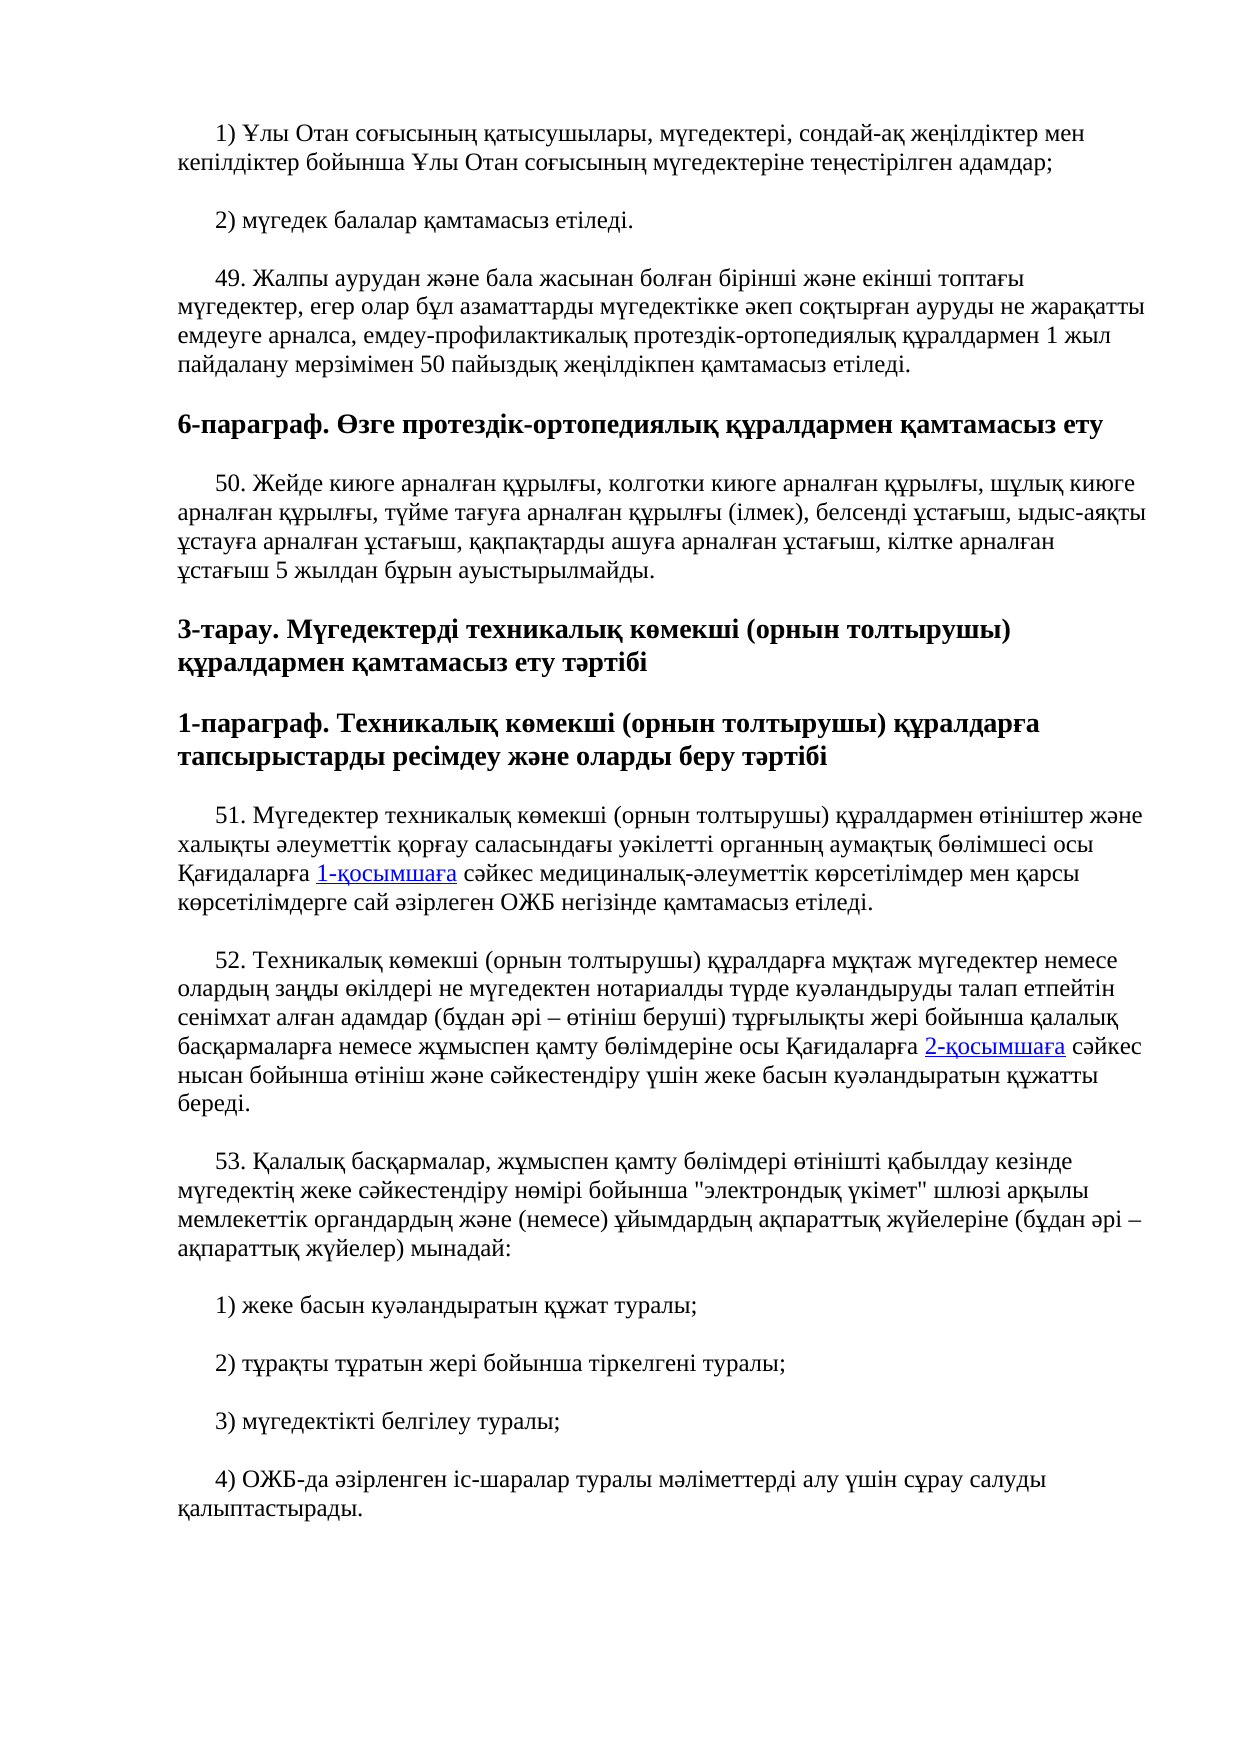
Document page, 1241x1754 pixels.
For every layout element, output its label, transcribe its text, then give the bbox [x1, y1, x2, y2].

text 1) Ұлы Отан соғысының қатысушылары, мүгедектерi, сондай-ақ жеңілдiктер мен кепiлдiктер бойынша Ұлы Отан соғысының мүгедектерiне теңестірiлген адамдар; [177, 118, 1152, 176]
text 49. Жалпы аурудан және бала жасынан болған бiрiншi және екiншi топтағы мүгедектер, егер олар бұл азаматтарды мүгедектiкке әкеп соқтырған ауруды не жарақатты емдеуге арналса, емдеу-профилактикалық протездiк-ортопедиялық құралдармен 1 жыл пайдалану мерзiмiмен 50 пайыздық жеңiлдікпен қамтамасыз етіледi. [177, 263, 1152, 378]
text 4) ОЖБ-да әзірленген іс-шаралар туралы мәліметтерді алу үшін сұрау салуды қалыптастырады. [177, 1464, 1152, 1522]
text 3-тарау. Мүгедектерді техникалық көмекші (орнын толтырушы) құралдармен қамтамасыз ету тәртібі [177, 613, 1152, 677]
text 1) жеке басын куәландыратын құжат туралы; [177, 1291, 1152, 1319]
text 2) тұрақты тұратын жері бойынша тіркелгені туралы; [177, 1348, 1152, 1377]
text 1-параграф. Техникалық көмекші (орнын толтырушы) құралдарға тапсырыстарды ресімдеу және оларды беру тәртібі [177, 707, 1152, 771]
text 2) мүгедек балалар қамтамасыз етіледi. [177, 205, 1152, 233]
text 52. Техникалық көмекші (орнын толтырушы) құралдарға мұқтаж мүгедектер немесе олардың заңды өкілдері не мүгедектен нотариалды түрде куәландыруды талап етпейтін сенімхат алған адамдар (бұдан әрі – өтініш беруші) тұрғылықты жері бойынша қалалық басқармаларға немесе жұмыспен қамту бөлімдеріне осы Қағидаларға 2-қосымшаға сәйкес нысан бойынша өтініш және сәйкестендіру үшін жеке басын куәландыратын құжатты береді. [177, 945, 1152, 1117]
text 53. Қалалық басқармалар, жұмыспен қамту бөлімдері өтінішті қабылдау кезінде мүгедектің жеке сәйкестендіру нөмірі бойынша "электрондық үкімет" шлюзі арқылы мемлекеттік органдардың және (немесе) ұйымдардың ақпараттық жүйелеріне (бұдан әрі – ақпараттық жүйелер) мынадай: [177, 1146, 1152, 1261]
text 6-параграф. Өзге протездiк-ортопедиялық құралдармен қамтамасыз ету [177, 407, 1152, 439]
text 3) мүгедектікті белгілеу туралы; [177, 1406, 1152, 1435]
text 51. Мүгедектер техникалық көмекші (орнын толтырушы) құралдармен өтініштер және халықты әлеуметтiк қорғау саласындағы уәкiлеттi органның аумақтық бөлiмшесi осы Қағидаларға 1-қосымшаға сәйкес медициналық-әлеуметтік көрсетілімдер мен қарсы көрсетілімдерге сай әзірлеген ОЖБ негізінде қамтамасыз етіледі. [177, 801, 1152, 916]
text 50. Жейде киюге арналған құрылғы, колготки киюге арналған құрылғы, шұлық киюге арналған құрылғы, түйме тағуға арналған құрылғы (ілмек), белсенді ұстағыш, ыдыс-аяқты ұстауға арналған ұстағыш, қақпақтарды ашуға арналған ұстағыш, кілтке арналған ұстағыш 5 жылдан бұрын ауыстырылмайды. [177, 468, 1152, 583]
